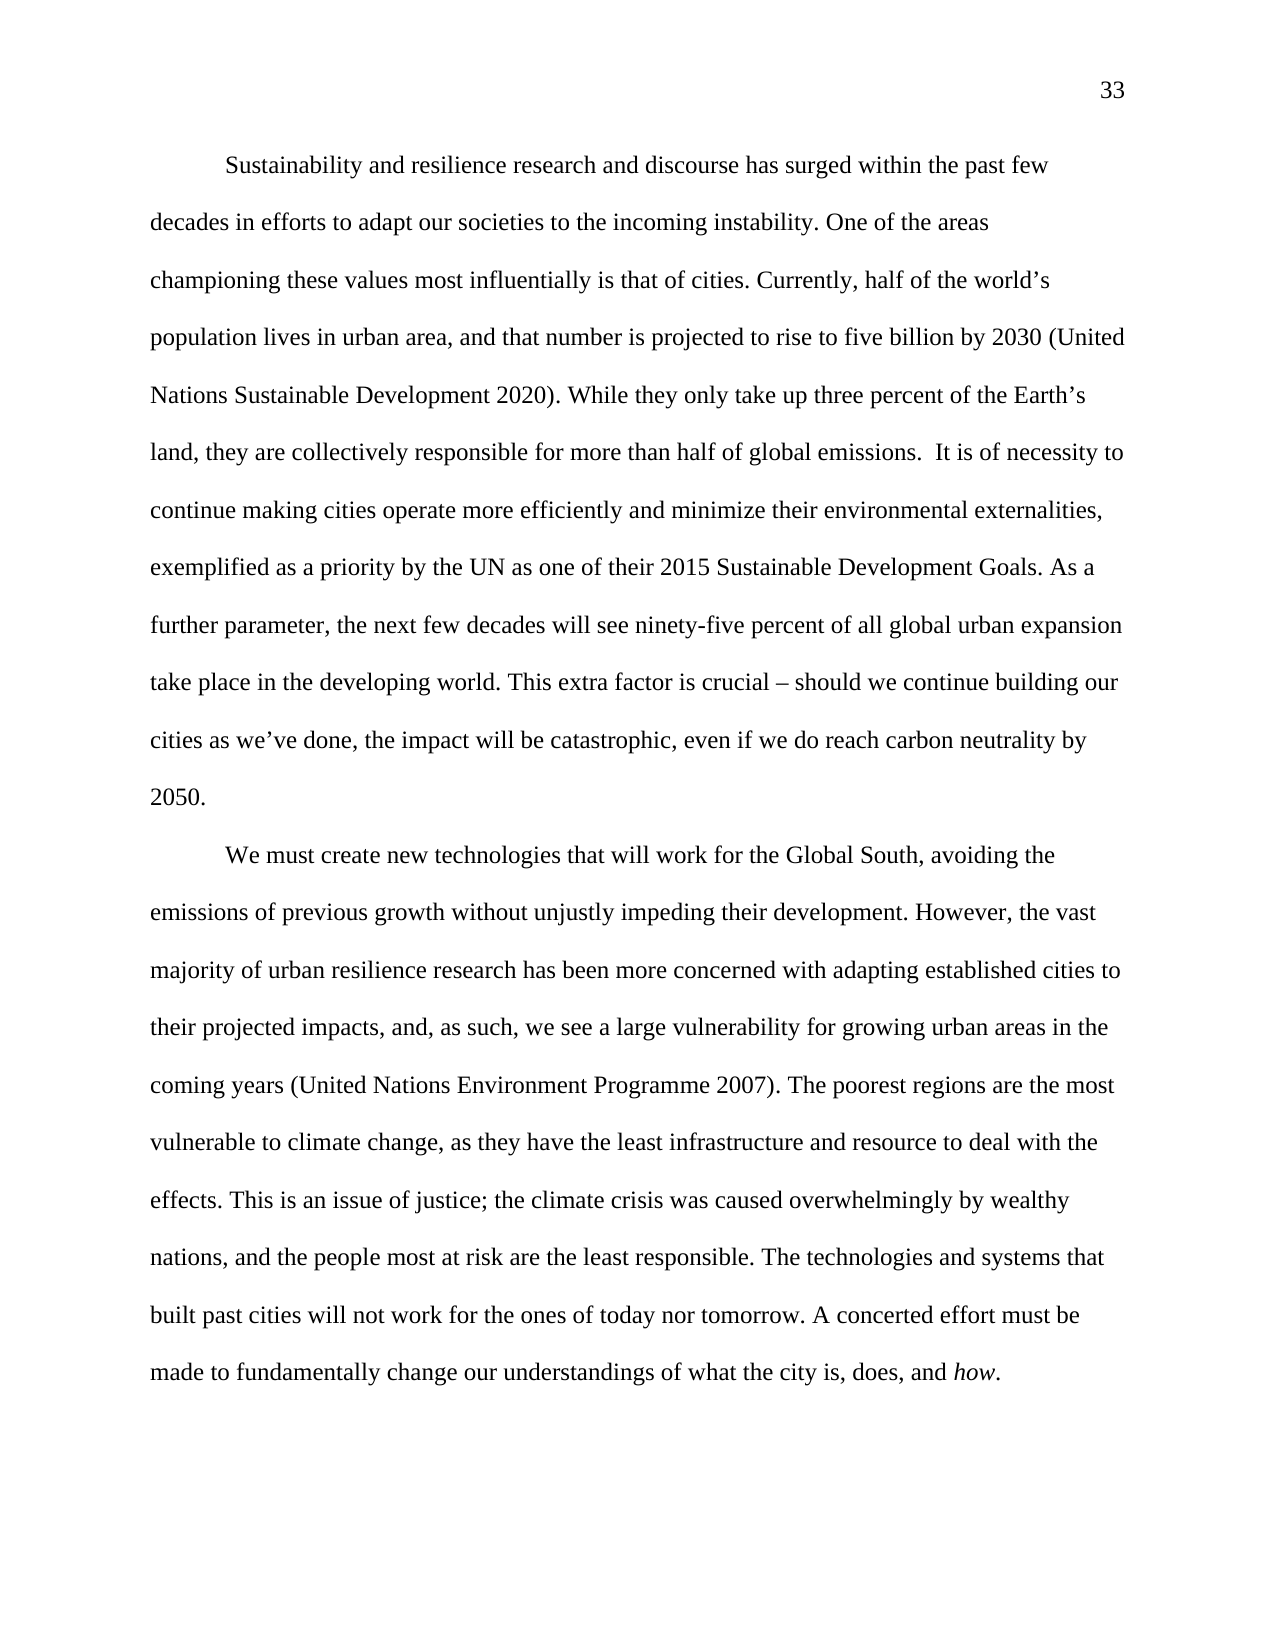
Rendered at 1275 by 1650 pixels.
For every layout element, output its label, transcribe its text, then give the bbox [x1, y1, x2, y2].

text We must create new technologies that will work for the Global South, avoiding the emissions of previous growth without unjustly impeding their development. However, the vast majority of urban resilience research has been more concerned with adapting established cities to their projected impacts, and, as such, we see a large vulnerability for growing urban areas in the coming years (United Nations Environment Programme 2007). The poorest regions are the most vulnerable to climate change, as they have the least infrastructure and resource to deal with the effects. This is an issue of justice; the climate crisis was caused overwhelmingly by wealthy nations, and the people most at risk are the least responsible. The technologies and systems that built past cities will not work for the ones of today nor tomorrow. A concerted effort must be made to fundamentally change our understandings of what the city is, does, and how. [150, 840, 1125, 1386]
text Sustainability and resilience research and discourse has surged within the past few decades in efforts to adapt our societies to the incoming instability. One of the areas championing these values most influentially is that of cities. Currently, half of the world’s population lives in urban area, and that number is projected to rise to five billion by 2030 (United Nations Sustainable Development 2020). While they only take up three percent of the Earth’s land, they are collectively responsible for more than half of global emissions. It is of necessity to continue making cities operate more efficiently and minimize their environmental externalities, exemplified as a priority by the UN as one of their 2015 Sustainable Development Goals. As a further parameter, the next few decades will see ninety-five percent of all global urban expansion take place in the developing world. This extra factor is crucial – should we continue building our cities as we’ve done, the impact will be catastrophic, even if we do reach carbon neutrality by 2050. [150, 150, 1125, 811]
